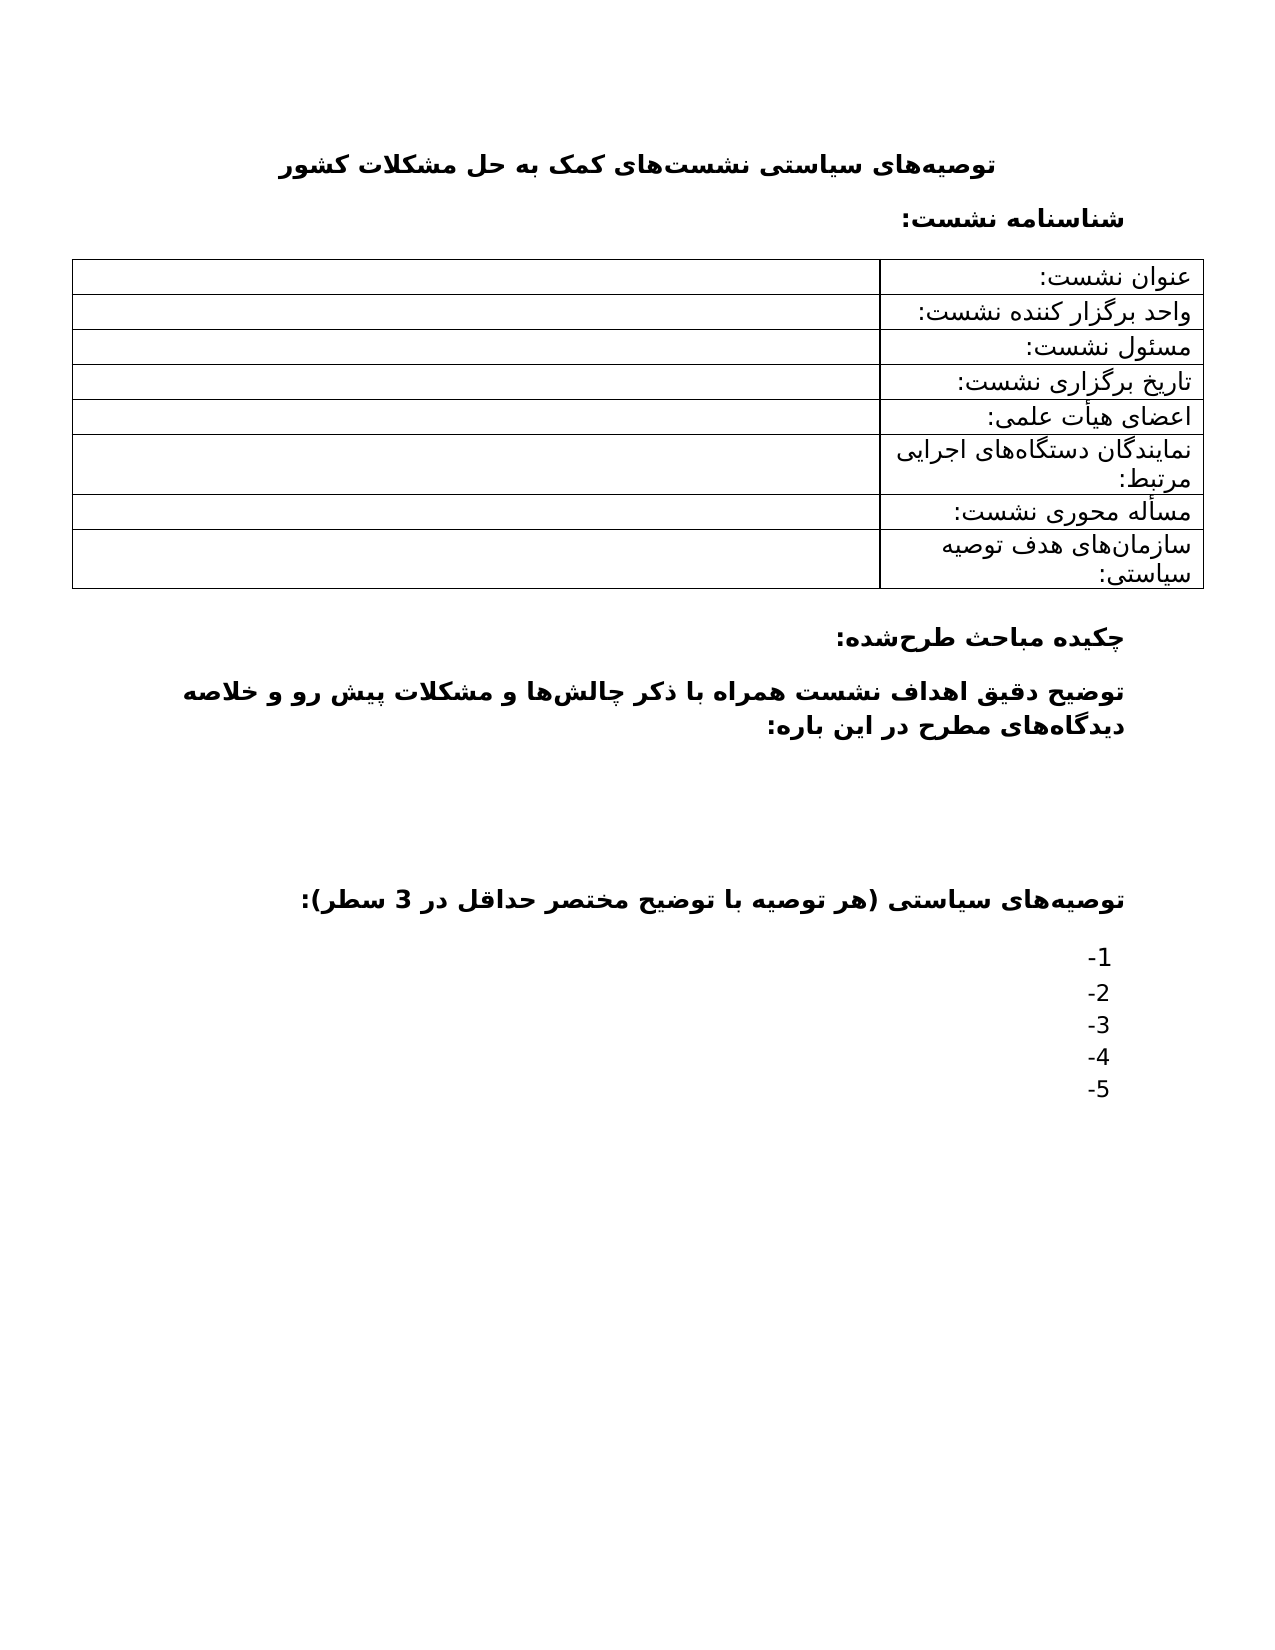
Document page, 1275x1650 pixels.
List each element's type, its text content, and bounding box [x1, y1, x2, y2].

table_header عنوان نشست: [881, 260, 1203, 294]
table_cell [73, 365, 879, 399]
text توصیه‌های سیاستی نشست‌های کمک به حل مشکلات کشور [150, 150, 1125, 179]
table_cell [73, 435, 879, 494]
table_cell واحد برگزار کننده نشست: [881, 295, 1203, 329]
text شناسنامه نشست: [150, 204, 1125, 233]
text توضیح دقیق اهداف نشست همراه با ذکر چالش‌ها و مشکلات پیش رو و خلاصه دیدگاه‌های مطرح در این باره: [150, 677, 1125, 740]
table_cell اعضای هیأت علمی: [881, 400, 1203, 434]
table_cell نمایندگان دستگاه‌های اجرایی مرتبط: [881, 435, 1203, 494]
table_cell [73, 495, 879, 529]
table_cell [73, 400, 879, 434]
text توصیه‌های سیاستی (هر توصیه با توضیح مختصر حداقل در 3 سطر): [150, 885, 1125, 914]
table_cell [73, 295, 879, 329]
table_header [73, 260, 879, 294]
table_cell [73, 330, 879, 364]
table_cell مسأله محوری نشست: [881, 495, 1203, 529]
table_cell سازمان‌های هدف توصیه‌ سیاستی: [881, 530, 1203, 588]
table_cell [73, 530, 879, 588]
table_cell مسئول نشست: [881, 330, 1203, 364]
table_cell تاریخ برگزاری نشست: [881, 365, 1203, 399]
text چکیده مباحث طرح‌شده: [150, 623, 1125, 652]
